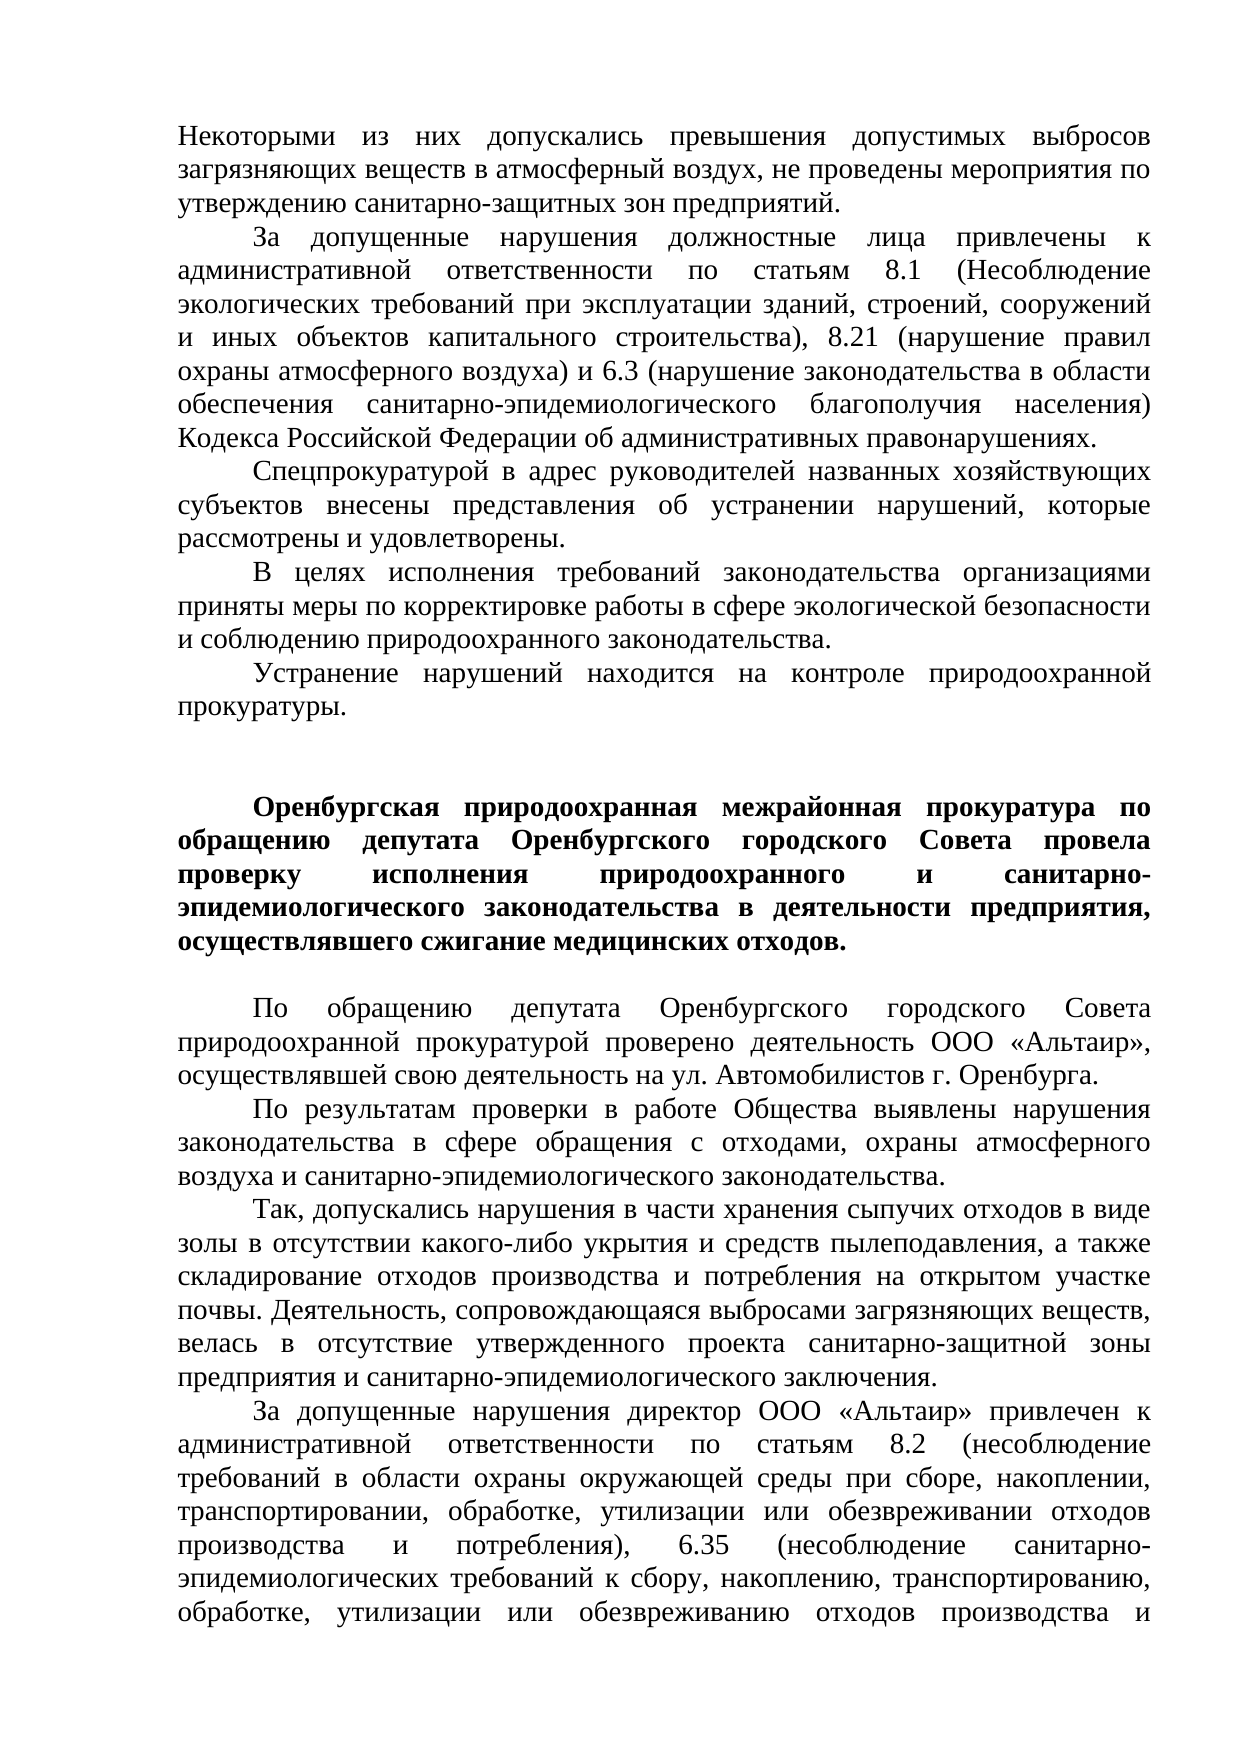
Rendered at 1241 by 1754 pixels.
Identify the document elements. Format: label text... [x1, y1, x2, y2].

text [177, 118, 1152, 219]
text Устранение нарушений находится на контроле природоохранной прокуратуры. [177, 655, 1152, 722]
text По результатам проверки в работе Общества выявлены нарушения законодательства в сфере обращения с отходами, охраны атмосферного воздуха и санитарно-эпидемиологического законодательства. [177, 1091, 1152, 1191]
text За допущенные нарушения должностные лица привлечены к административной ответственности по статьям 8.1 (Несоблюдение экологических требований при эксплуатации зданий, строений, сооружений и иных объектов капитального строительства), 8.21 (нарушение правил охраны атмосферного воздуха) и 6.3 (нарушение законодательства в области обеспечения санитарно-эпидемиологического благополучия населения) Кодекса Российской Федерации об административных правонарушениях. [177, 219, 1152, 453]
text По обращению депутата Оренбургского городского Совета природоохранной прокуратурой проверено деятельность ООО «Альтаир», осуществлявшей свою деятельность на ул. Автомобилистов г. Оренбурга. [177, 990, 1152, 1091]
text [177, 1393, 1152, 1627]
text Оренбургская природоохранная межрайонная прокуратура по обращению депутата Оренбургского городского Совета провела проверку исполнения природоохранного и санитарно-эпидемиологического законодательства в деятельности предприятия, осуществлявшего сжигание медицинских отходов. [177, 789, 1152, 957]
text Так, допускались нарушения в части хранения сыпучих отходов в виде золы в отсутствии какого-либо укрытия и средств пылеподавления, а также складирование отходов производства и потребления на открытом участке почвы. Деятельность, сопровождающаяся выбросами загрязняющих веществ, велась в отсутствие утвержденного проекта санитарно-защитной зоны предприятия и санитарно-эпидемиологического заключения. [177, 1191, 1152, 1393]
text В целях исполнения требований законодательства организациями приняты меры по корректировке работы в сфере экологической безопасности и соблюдению природоохранного законодательства. [177, 554, 1152, 655]
text Спецпрокуратурой в адрес руководителей названных хозяйствующих субъектов внесены представления об устранении нарушений, которые рассмотрены и удовлетворены. [177, 453, 1152, 554]
